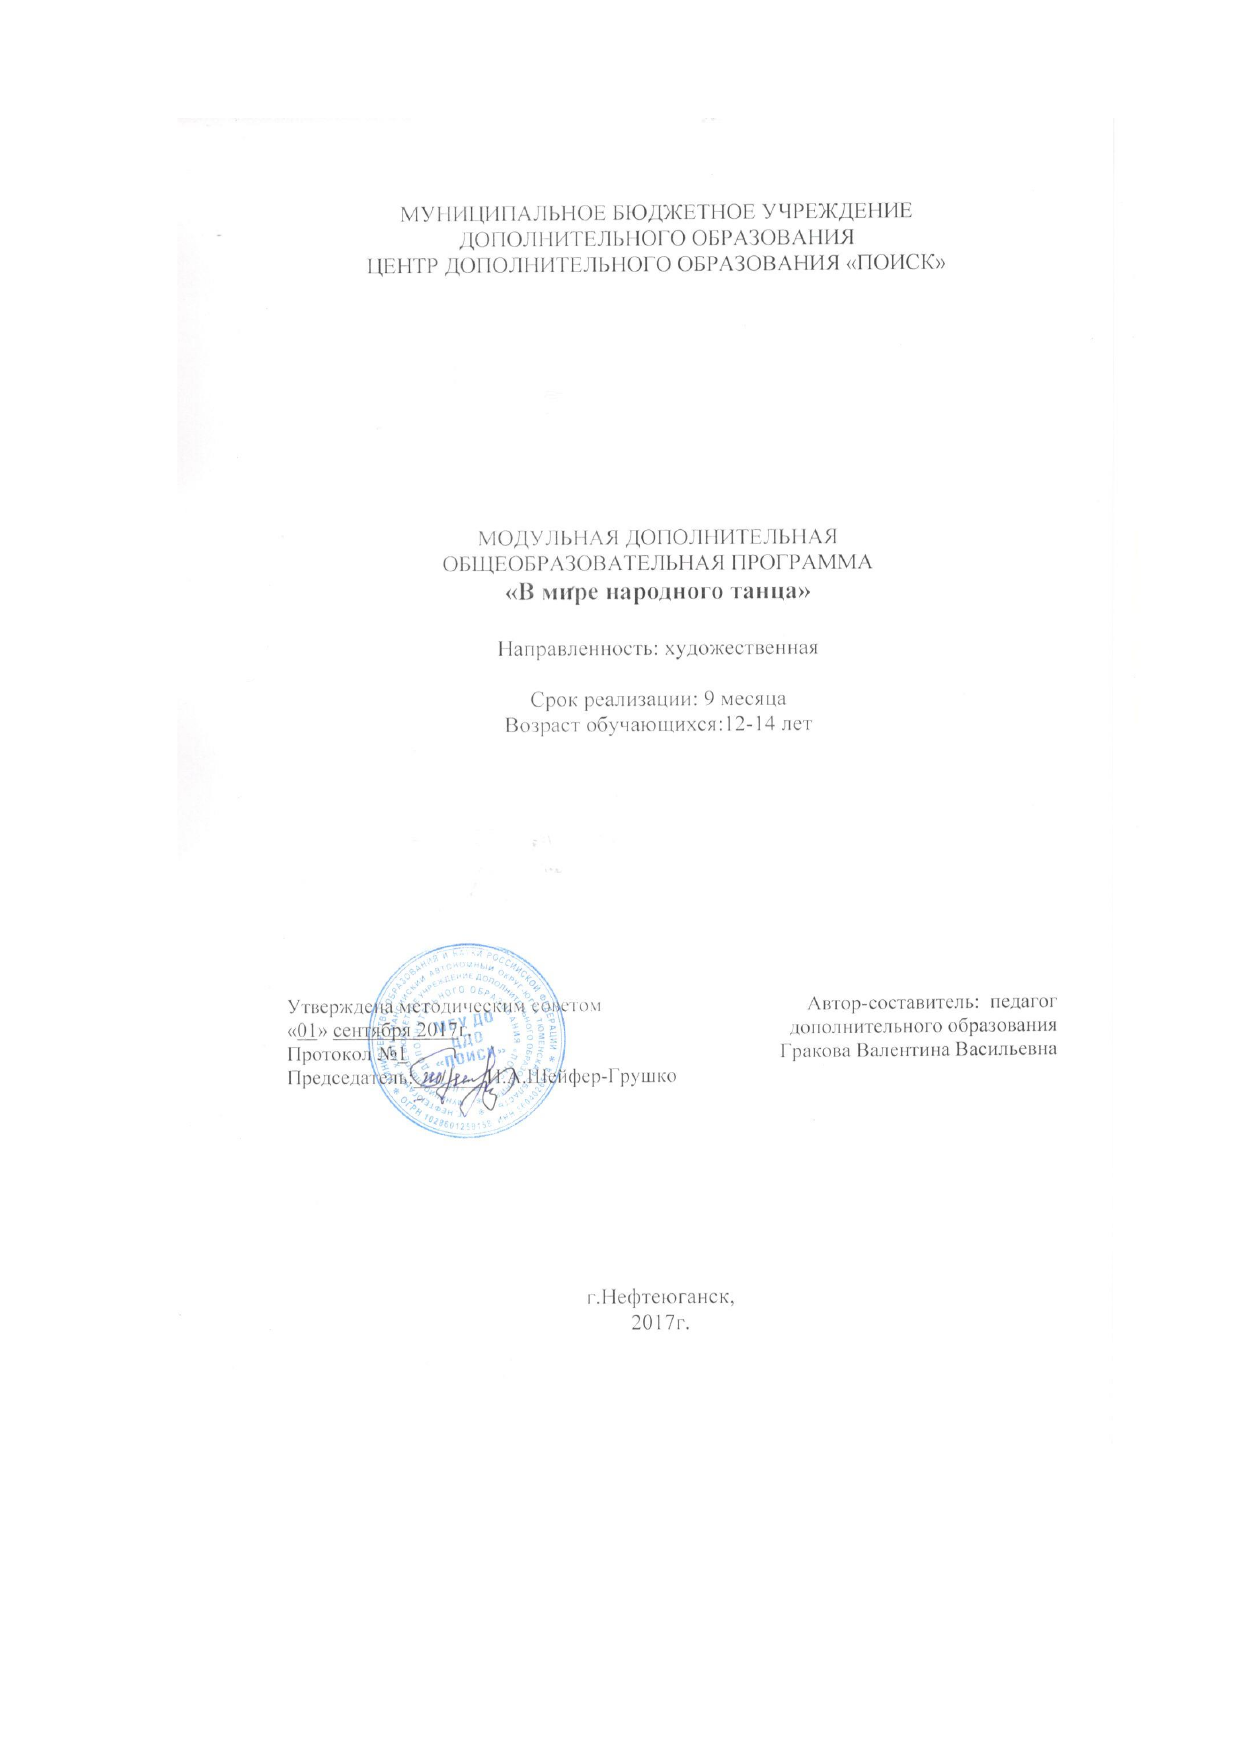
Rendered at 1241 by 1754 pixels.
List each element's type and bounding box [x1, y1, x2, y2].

picture [177, 118, 1152, 1458]
